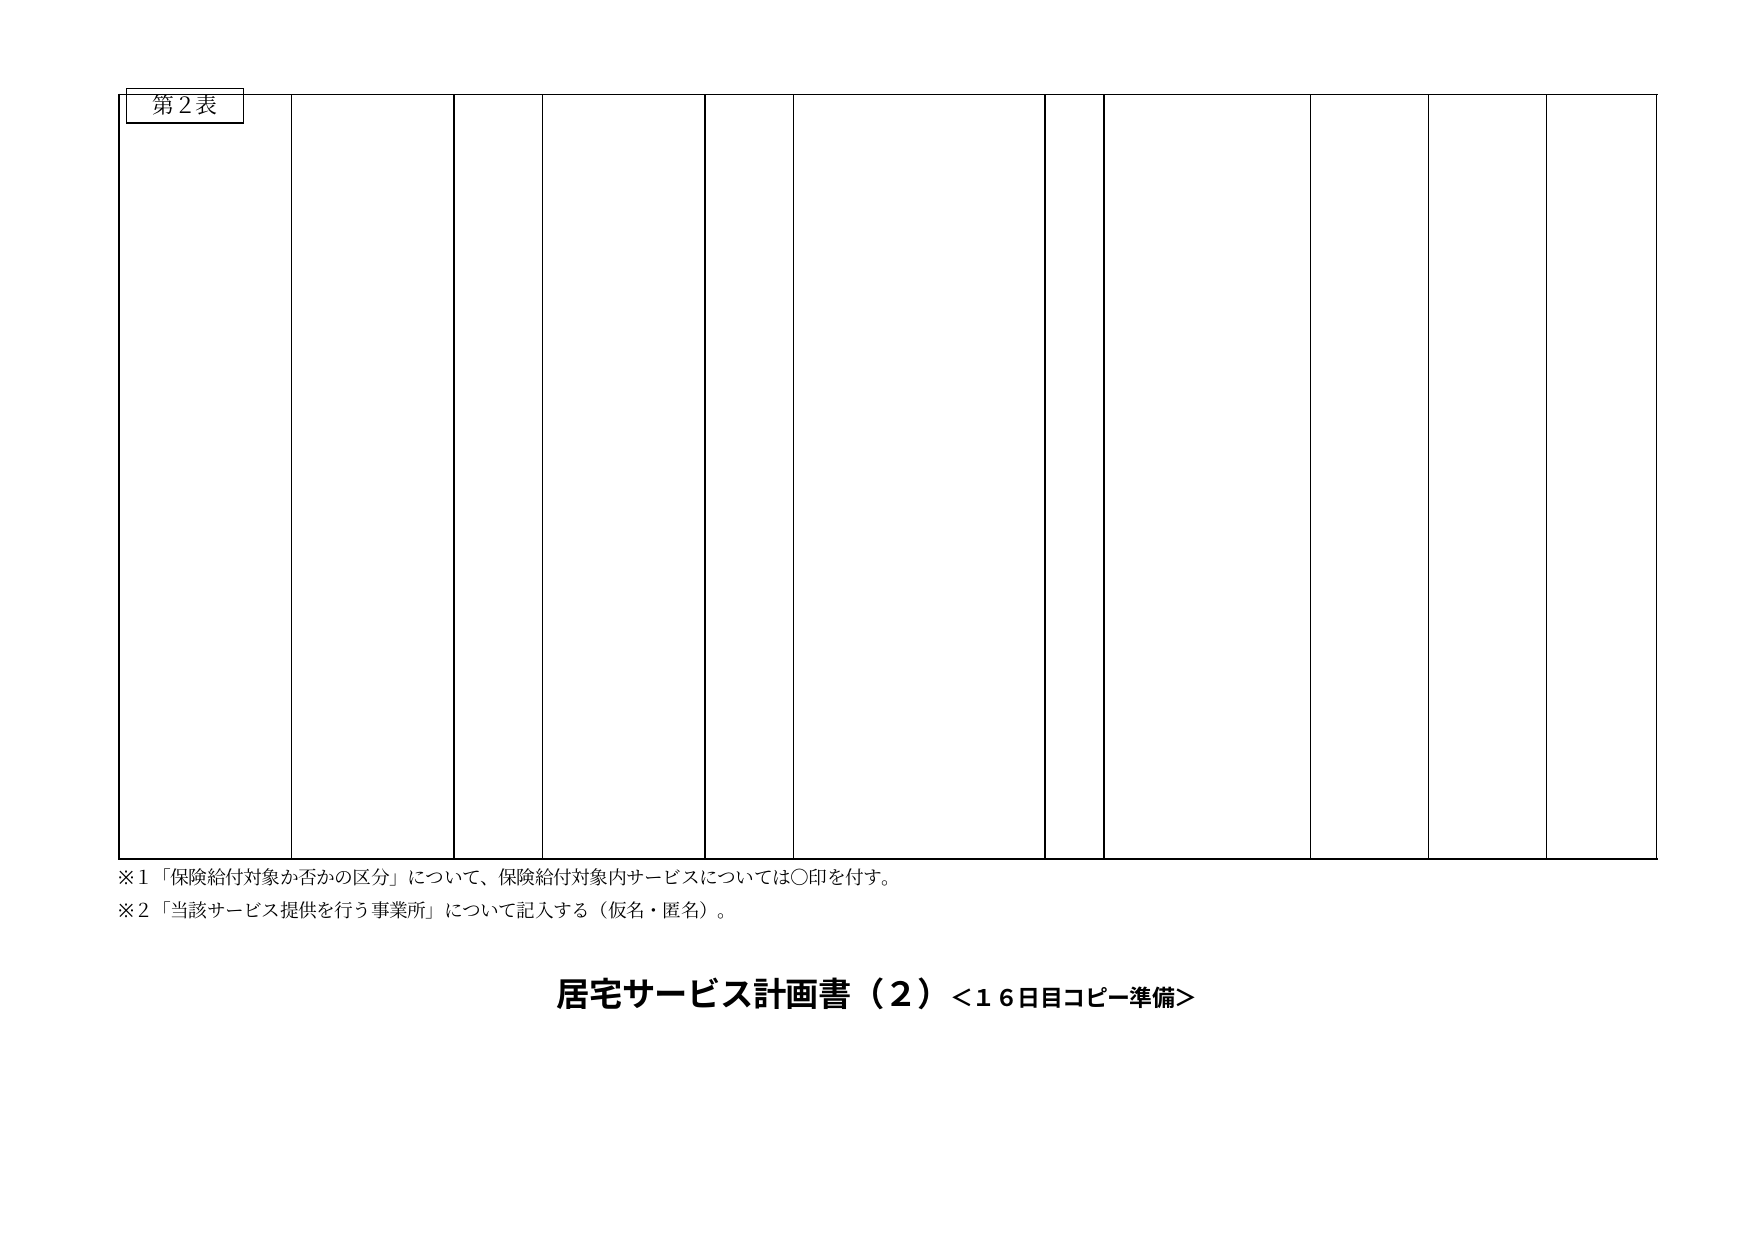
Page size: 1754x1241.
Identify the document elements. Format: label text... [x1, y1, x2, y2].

table_cell [706, 95, 793, 858]
table_cell [794, 95, 1044, 858]
table_cell [1046, 95, 1103, 858]
table_cell [120, 95, 291, 858]
table_cell [1547, 95, 1656, 858]
text 居宅サービス計画書（２）＜１６日目コピー準備＞ [118, 959, 1636, 1025]
text ※２「当該サービス提供を行う事業所」について記入する（仮名・匿名）。 [118, 893, 1636, 926]
table_cell [1429, 95, 1546, 858]
table_cell [292, 95, 453, 858]
text ※１「保険給付対象か否かの区分」について、保険給付対象内サービスについては○印を付す。 [118, 860, 1636, 893]
table_cell [1105, 95, 1310, 858]
table_cell [543, 95, 704, 858]
table_cell [1311, 95, 1428, 858]
table_cell [455, 95, 542, 858]
